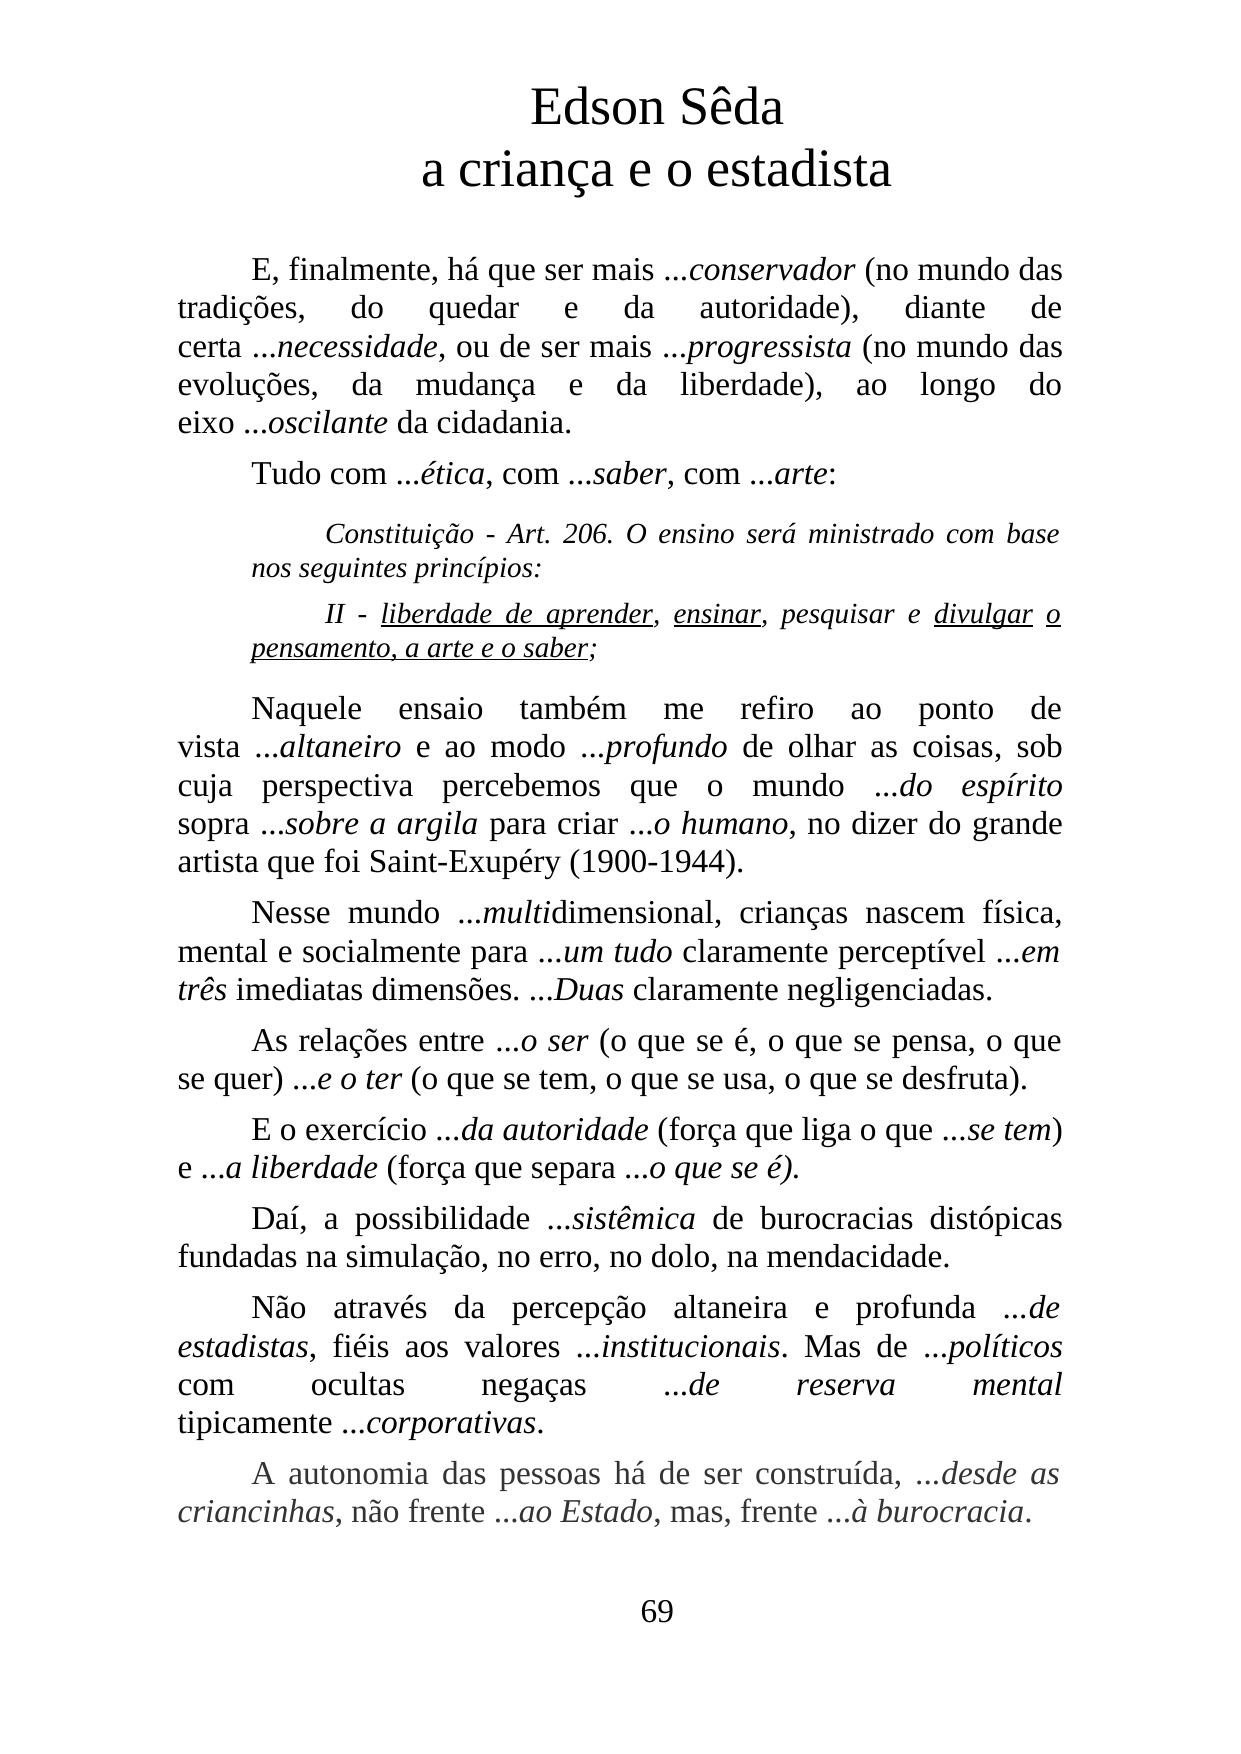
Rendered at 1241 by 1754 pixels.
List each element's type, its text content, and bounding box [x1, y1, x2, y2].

text E o exercício ...da autoridade (força que liga o que ...se tem) e ...a liberdade (força que separa ...o que se é). [177, 1109, 1063, 1186]
text Nesse mundo ...multidimensional, crianças nascem física, mental e socialmente para ...um tudo claramente perceptível ...em três imediatas dimensões. ...Duas claramente negligenciadas. [177, 892, 1063, 1007]
text Tudo com ...ética, com ...saber, com ...arte: [177, 453, 1063, 492]
text As relações entre ...o ser (o que se é, o que se pensa, o que se quer) ...e o ter (o que se tem, o que se usa, o que se desfruta). [177, 1020, 1063, 1097]
text Não através da percepção altaneira e profunda ...de estadistas, fiéis aos valores ...institucionais. Mas de ...políticos com ocultas negaças ...de reserva mental tipicamente ...corporativas. [177, 1287, 1063, 1441]
text Daí, a possibilidade ...sistêmica de burocracias distópicas fundadas na simulação, no erro, no dolo, na mendacidade. [177, 1198, 1063, 1275]
text A autonomia das pessoas há de ser construída, ...desde as criancinhas, não frente ...ao Estado, mas, frente ...à burocracia. [177, 1453, 1063, 1530]
text Constituição - Art. 206. O ensino será ministrado com base nos seguintes princípios: [251, 517, 1063, 584]
text II - liberdade de aprender, ensinar, pesquisar e divulgar o pensamento, a arte e o saber; [251, 596, 1063, 663]
text Naquele ensaio também me refiro ao ponto de vista ...altaneiro e ao modo ...profundo de olhar as coisas, sob cuja perspectiva percebemos que o mundo ...do espírito sopra ...sobre a argila para criar ...o humano, no dizer do grande artista que foi Saint-Exupéry (1900-1944). [177, 688, 1063, 880]
text E, finalmente, há que ser mais ...conservador (no mundo das tradições, do quedar e da autoridade), diante de certa ...necessidade, ou de ser mais ...progressista (no mundo das evoluções, da mudança e da liberdade), ao longo do eixo ...oscilante da cidadania. [177, 249, 1063, 441]
